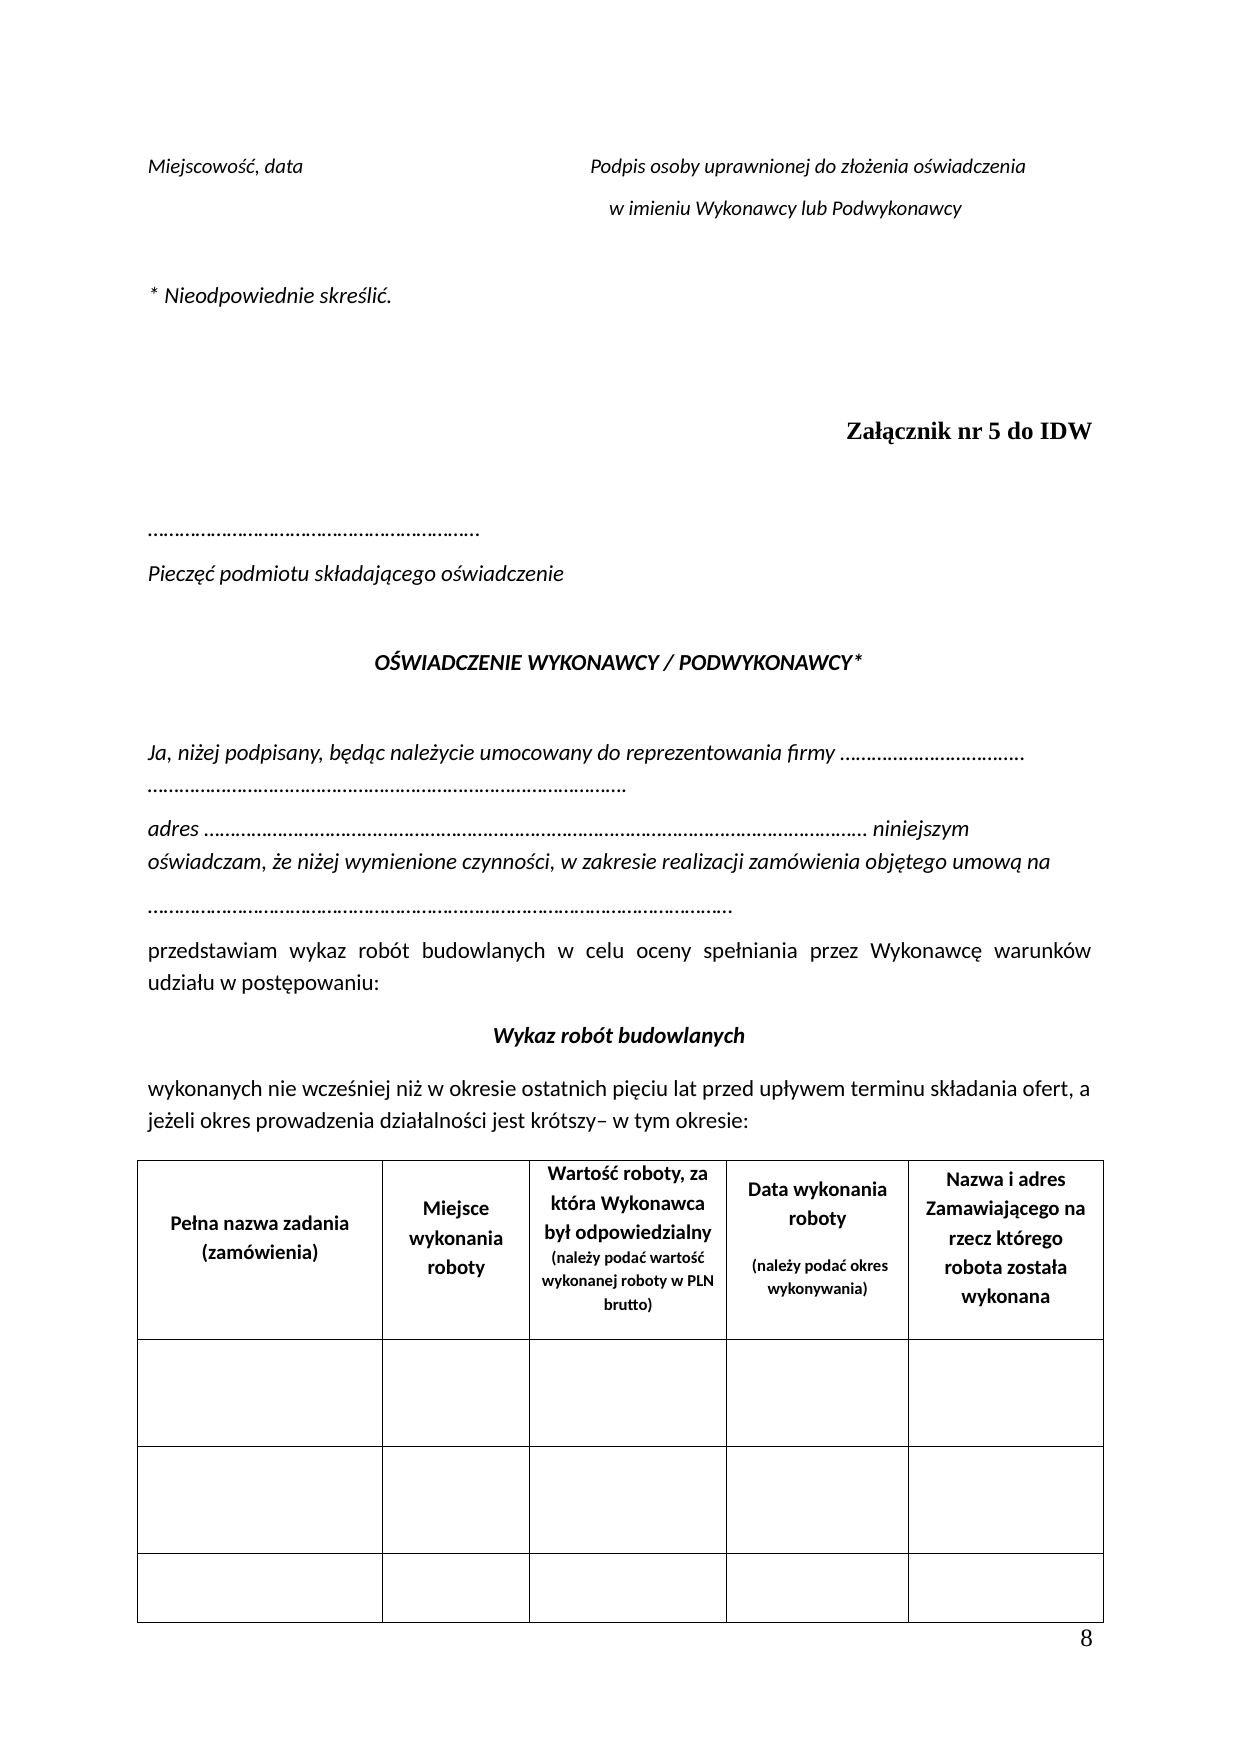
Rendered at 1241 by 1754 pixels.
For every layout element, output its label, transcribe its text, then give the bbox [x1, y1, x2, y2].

table_cell [727, 1554, 908, 1622]
table_cell [909, 1554, 1103, 1622]
table_cell [909, 1340, 1103, 1446]
table_header Wartość roboty, za która Wykonawca był odpowiedzialny (należy podać wartość wykonanej roboty w PLN brutto) [530, 1161, 726, 1339]
table_cell [909, 1447, 1103, 1553]
text adres ……………………………………………………………………………………………………………… niniejszym oświadczam, że niżej wymienione czynności, w zakresie realizacji zamówienia objętego umową na [148, 814, 1092, 875]
table_cell [727, 1447, 908, 1553]
table_cell [138, 1340, 382, 1446]
table_cell [383, 1340, 529, 1446]
table_cell [530, 1340, 726, 1446]
text ………………………………………………………………………………………………… [148, 891, 1092, 919]
table_header Nazwa i adres Zamawiającego na rzecz którego robota została wykonana [909, 1161, 1103, 1339]
text OŚWIADCZENIE WYKONAWCY / PODWYKONAWCY* [148, 648, 1092, 676]
table_cell [138, 1554, 382, 1622]
text ……………………………………………………… [148, 514, 1092, 542]
table_cell [530, 1554, 726, 1622]
table_cell [383, 1447, 529, 1553]
table_header Miejsce wykonania roboty [383, 1161, 529, 1339]
text Miejscowość, data Podpis osoby uprawnionej do złożenia oświadczenia [148, 154, 1092, 179]
table_cell [138, 1447, 382, 1553]
text Załącznik nr 5 do IDW [738, 416, 1092, 444]
text wykonanych nie wcześniej niż w okresie ostatnich pięciu lat przed upływem terminu składania ofert, a jeżeli okres prowadzenia działalności jest krótszy– w tym okresie: [148, 1074, 1092, 1134]
text Wykaz robót budowlanych [148, 1021, 1092, 1049]
table_header Data wykonania roboty (należy podać okres wykonywania) [727, 1161, 908, 1339]
text Ja, niżej podpisany, będąc należycie umocowany do reprezentowania firmy ……………………………..………………………………………………………………………………. [148, 738, 1092, 798]
text przedstawiam wykaz robót budowlanych w celu oceny spełniania przez Wykonawcę warunków udziału w postępowaniu: [148, 936, 1092, 996]
text w imieniu Wykonawcy lub Podwykonawcy [516, 195, 1092, 221]
table_cell [530, 1447, 726, 1553]
table_header Pełna nazwa zadania (zamówienia) [138, 1161, 382, 1339]
text * Nieodpowiednie skreślić. [148, 282, 1092, 310]
text Pieczęć podmiotu składającego oświadczenie [148, 559, 1092, 587]
table_cell [383, 1554, 529, 1622]
table_cell [727, 1340, 908, 1446]
